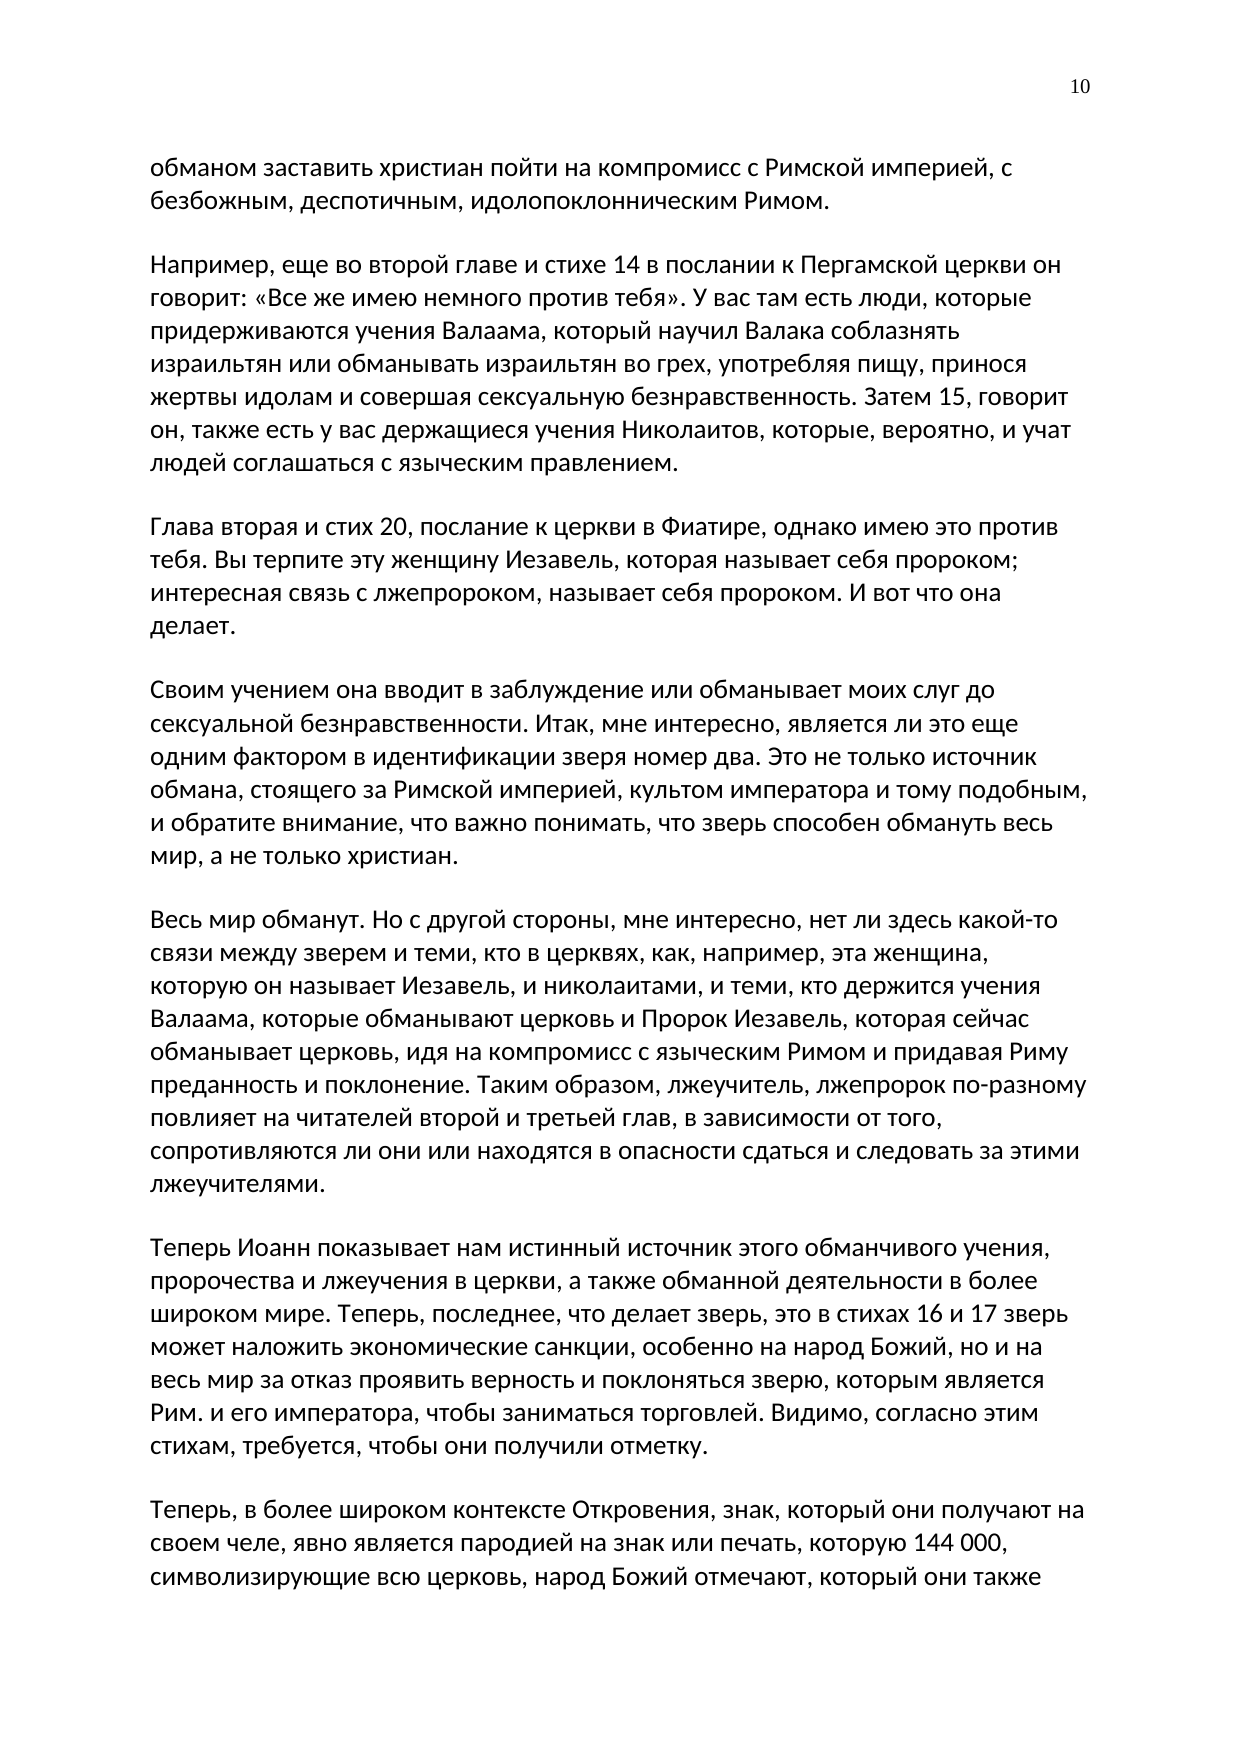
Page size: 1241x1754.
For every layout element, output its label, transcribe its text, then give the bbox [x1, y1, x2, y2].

text Своим учением она вводит в заблуждение или обманывает моих слуг до сексуальной безнравственности. Итак, мне интересно, является ли это еще одним фактором в идентификации зверя номер два. Это не только источник обмана, стоящего за Римской империей, культом императора и тому подобным, и обратите внимание, что важно понимать, что зверь способен обмануть весь мир, а не только христиан. [150, 673, 1090, 871]
text Весь мир обманут. Но с другой стороны, мне интересно, нет ли здесь какой-то связи между зверем и теми, кто в церквях, как, например, эта женщина, которую он называет Иезавель, и николаитами, и теми, кто держится учения Валаама, которые обманывают церковь и Пророк Иезавель, которая сейчас обманывает церковь, идя на компромисс с языческим Римом и придавая Риму преданность и поклонение. Таким образом, лжеучитель, лжепророк по-разному повлияет на читателей второй и третьей глав, в зависимости от того, сопротивляются ли они или находятся в опасности сдаться и следовать за этими лжеучителями. [150, 902, 1090, 1199]
text Глава вторая и стих 20, послание к церкви в Фиатире, однако имею это против тебя. Вы терпите эту женщину Иезавель, которая называет себя пророком; интересная связь с лжепророком, называет себя пророком. И вот что она делает. [150, 509, 1090, 642]
text Теперь Иоанн показывает нам истинный источник этого обманчивого учения, пророчества и лжеучения в церкви, а также обманной деятельности в более широком мире. Теперь, последнее, что делает зверь, это в стихах 16 и 17 зверь может наложить экономические санкции, особенно на народ Божий, но и на весь мир за отказ проявить верность и поклоняться зверю, которым является Рим. и его императора, чтобы заниматься торговлей. Видимо, согласно этим стихам, требуется, чтобы они получили отметку. [150, 1230, 1090, 1461]
text Например, еще во второй главе и стихе 14 в послании к Пергамской церкви он говорит: «Все же имею немного против тебя». У вас там есть люди, которые придерживаются учения Валаама, который научил Валака соблазнять израильтян или обманывать израильтян во грех, употребляя пищу, принося жертвы идолам и совершая сексуальную безнравственность. Затем 15, говорит он, также есть у вас держащиеся учения Николаитов, которые, вероятно, и учат людей соглашаться с языческим правлением. [150, 247, 1090, 478]
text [150, 1493, 1090, 1592]
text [150, 150, 1090, 216]
